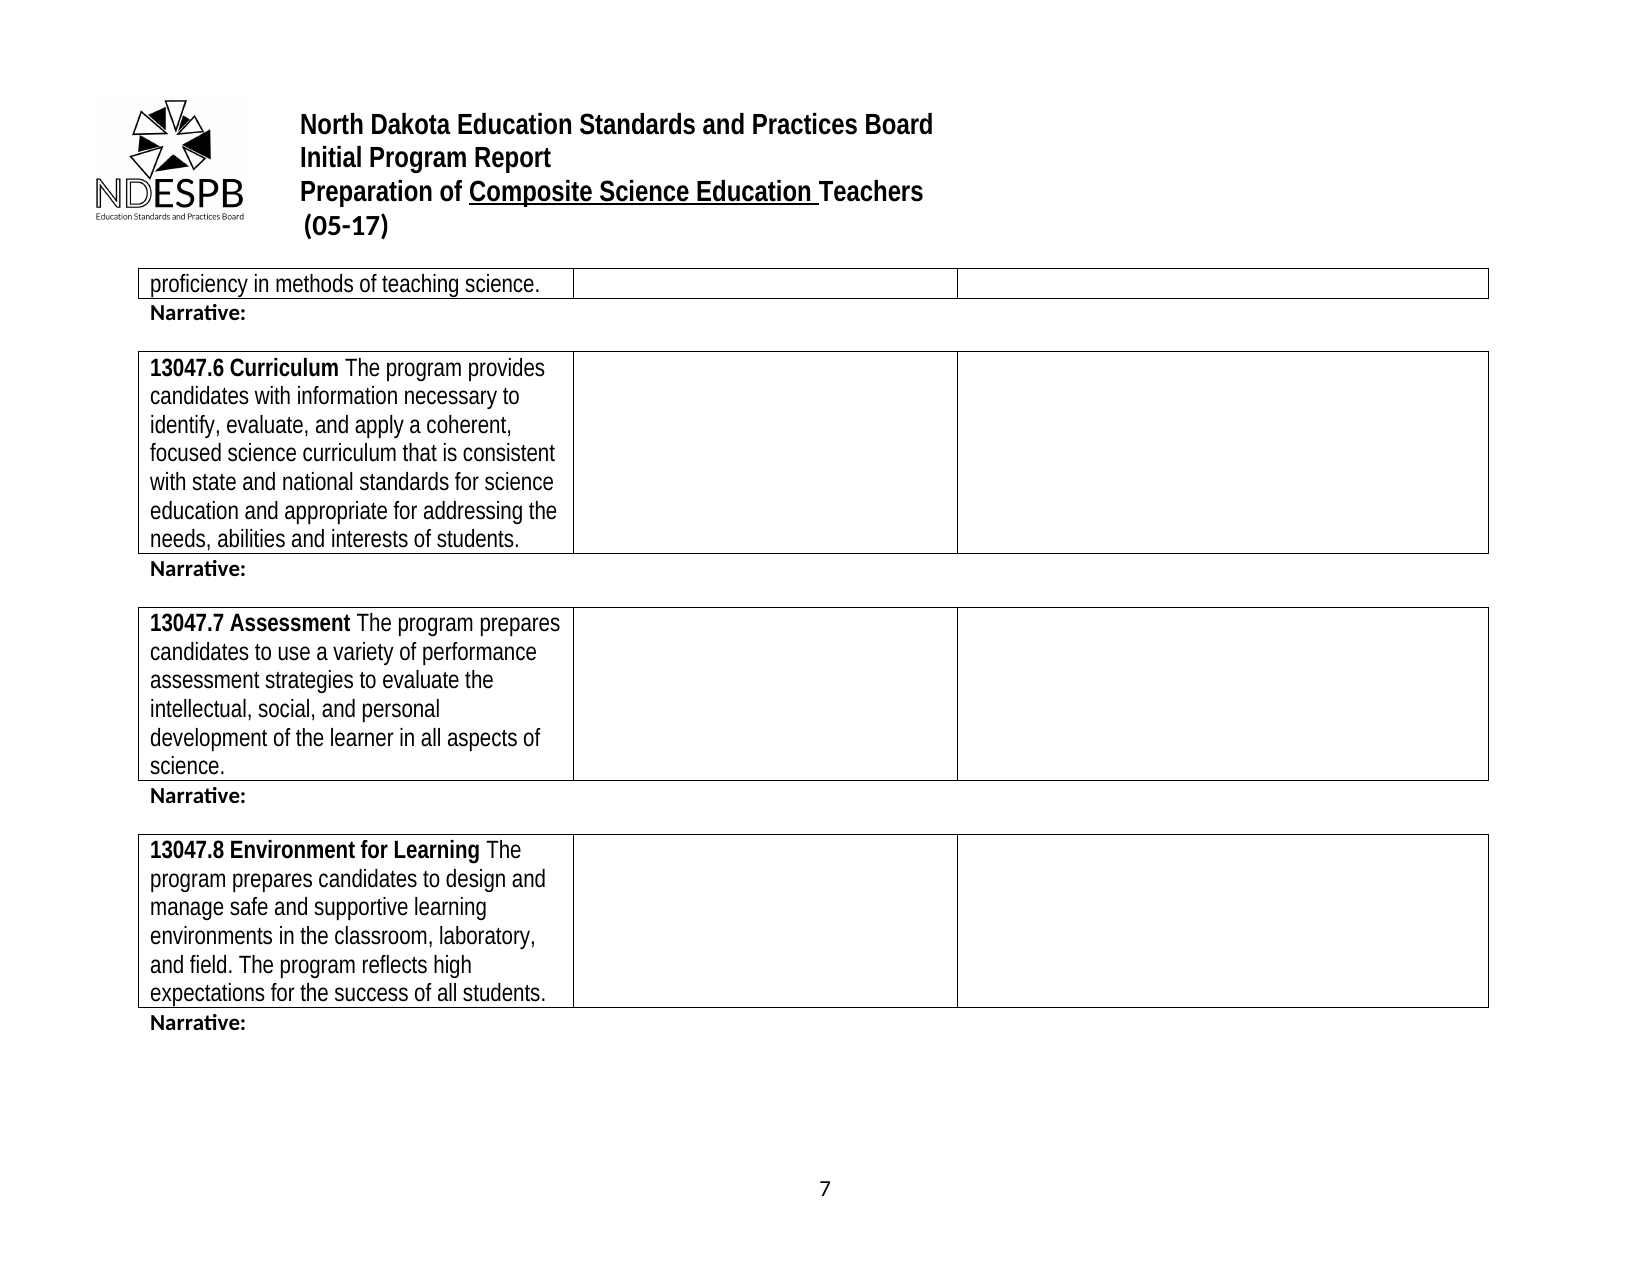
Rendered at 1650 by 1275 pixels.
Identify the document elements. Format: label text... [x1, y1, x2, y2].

text Narrative: [150, 1008, 1500, 1036]
table_header [574, 835, 957, 1007]
table_header [574, 352, 957, 553]
table_header [574, 608, 957, 780]
text Narrative: [150, 298, 1500, 326]
table_header [958, 269, 1488, 297]
table_header [958, 352, 1488, 553]
table_header 13047.6 Curriculum The program provides candidates with information necessary to identify, evaluate, and apply a coherent, focused science curriculum that is consistent with state and national standards for science education and appropriate for addressing the needs, abilities and interests of students. [139, 352, 573, 553]
table_header 13047.7 Assessment The program prepares candidates to use a variety of performance assessment strategies to evaluate the intellectual, social, and personal development of the learner in all aspects of science. [139, 608, 573, 780]
table_header [574, 269, 957, 297]
table_header 13047.5 Skills of Teaching The program requires the candidate to demonstrate proficiency in methods of teaching science. [139, 269, 573, 297]
picture [95, 97, 248, 224]
table_header [958, 835, 1488, 1007]
table_header 13047.8 Environment for Learning The program prepares candidates to design and manage safe and supportive learning environments in the classroom, laboratory, and field. The program reflects high expectations for the success of all students. [139, 835, 573, 1007]
text Narrative: [150, 781, 1500, 809]
table_header [958, 608, 1488, 780]
text Narrative: [150, 554, 1500, 582]
